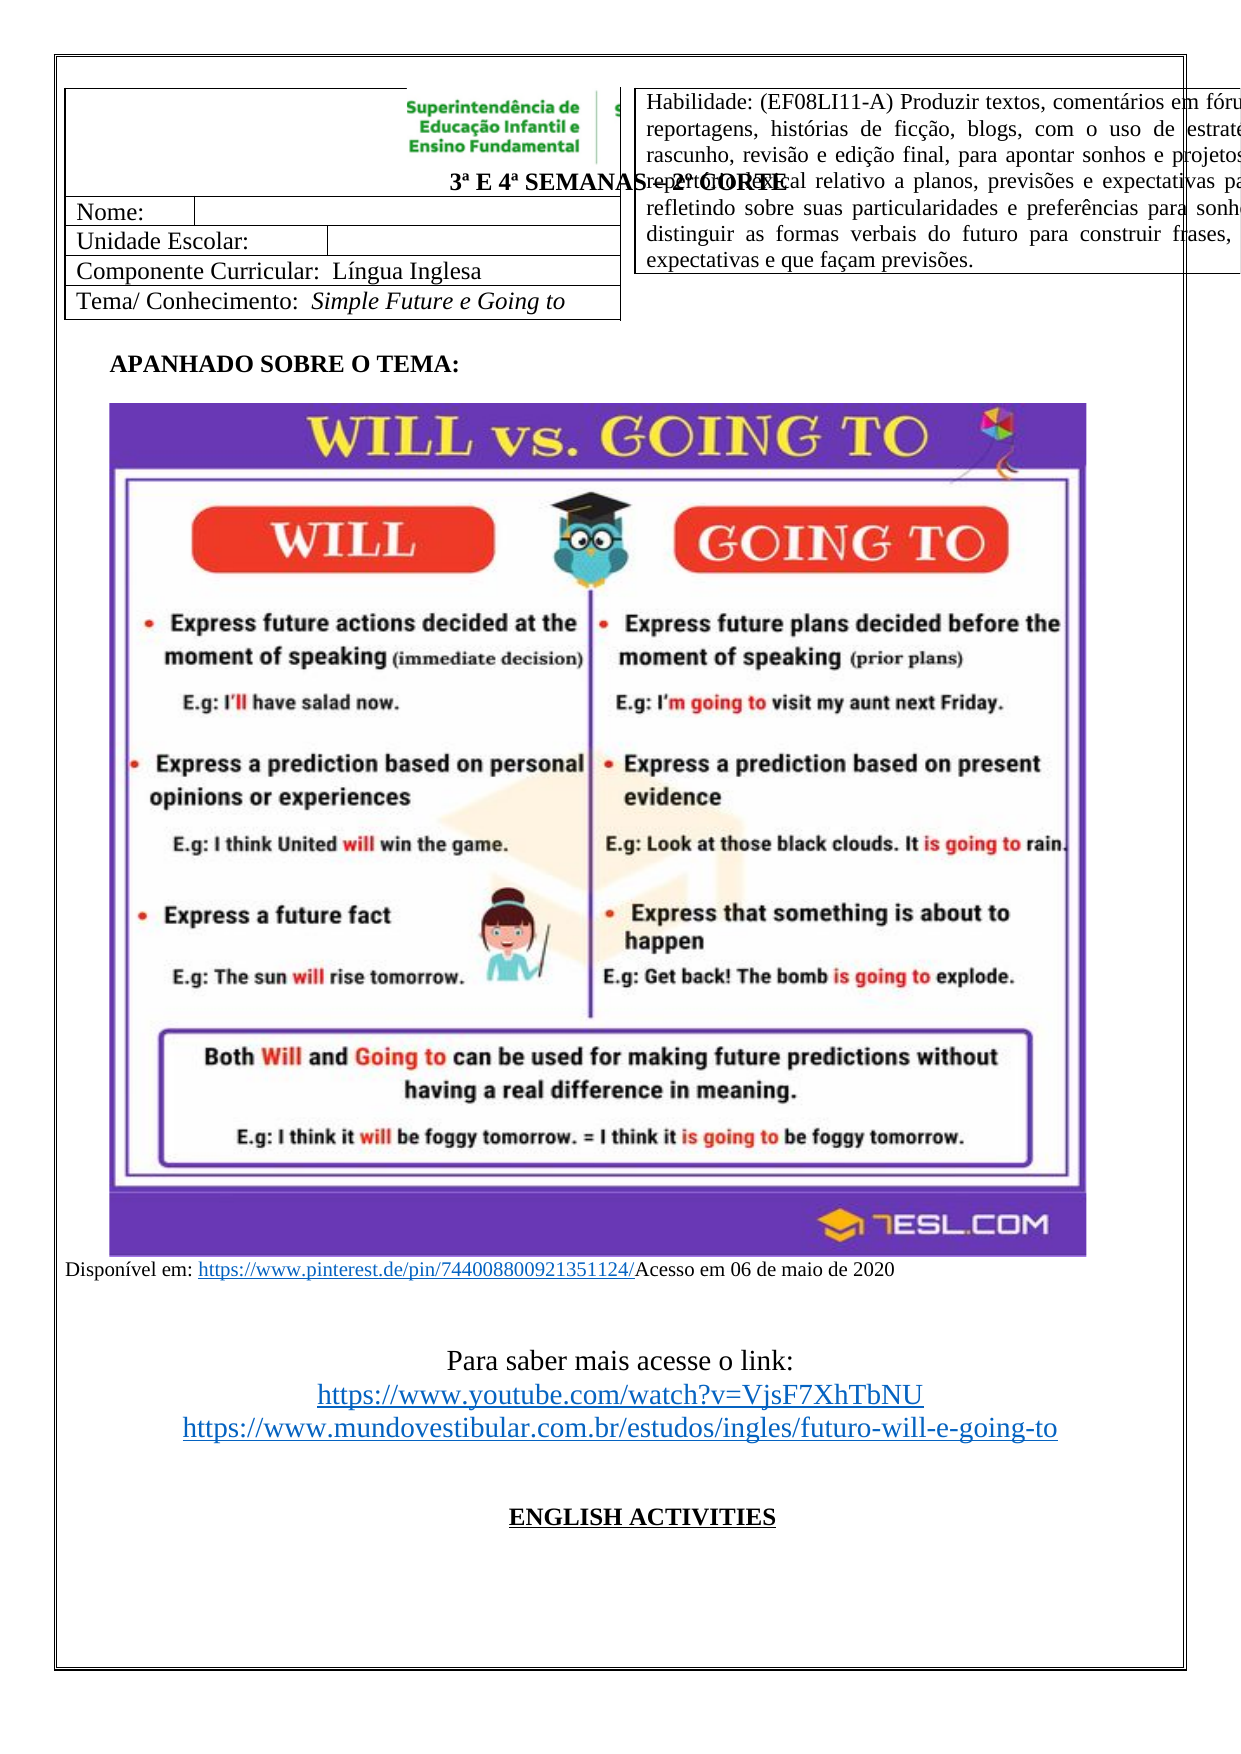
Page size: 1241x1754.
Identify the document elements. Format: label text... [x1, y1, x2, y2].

list ENGLISH ACTIVITIES [109, 1502, 1175, 1530]
table_cell Componente Curricular: Língua Inglesa [66, 256, 620, 285]
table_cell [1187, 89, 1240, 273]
table_cell Nome: [66, 197, 194, 225]
text Para saber mais acesse o link: [65, 1343, 1175, 1377]
table_cell Unidade Escolar: [66, 226, 327, 255]
table_cell Tema/ Conhecimento: Simple Future e Going to [66, 286, 620, 319]
table_cell [328, 226, 620, 255]
text APANHADO SOBRE O TEMA: [109, 349, 1175, 378]
text Disponível em: https://www.pinterest.de/pin/744008800921351124/Acesso em 06 de maio de 2020 [65, 1257, 1175, 1281]
table_cell Habilidade: (EF08LI11-A) Produzir textos, comentários em fóruns, relatos pessoais, mensagens instantâneas, tweets, reportagens, histórias de ficção, blogs, com o uso de estratégias de escrita, como planejamento, produção de rascunho, revisão e edição final, para apontar sonhos e projetos familiares sobre o futuro. (EF08LI12-A) Construir repertório lexical relativo a planos, previsões e expectativas para o futuro, produzindo frases orais e/ou escritas e refletindo sobre suas particularidades e preferências para sonhos e projetos familiares. (EF08LI14-A) Conhecer e distinguir as formas verbais do futuro para construir frases, textos orais e/ou escritos que expressem planos e expectativas e que façam previsões. [636, 89, 1183, 273]
text https://www.youtube.com/watch?v=VjsF7XhTbNU [65, 1377, 1175, 1411]
table_cell [195, 197, 620, 225]
picture [109, 403, 1087, 1257]
text https://www.mundovestibular.com.br/estudos/ingles/futuro-will-e-going-to [65, 1411, 1175, 1444]
picture [406, 88, 620, 167]
table_header 3ª E 4ª SEMANAS – 2º CORTE [66, 89, 620, 196]
